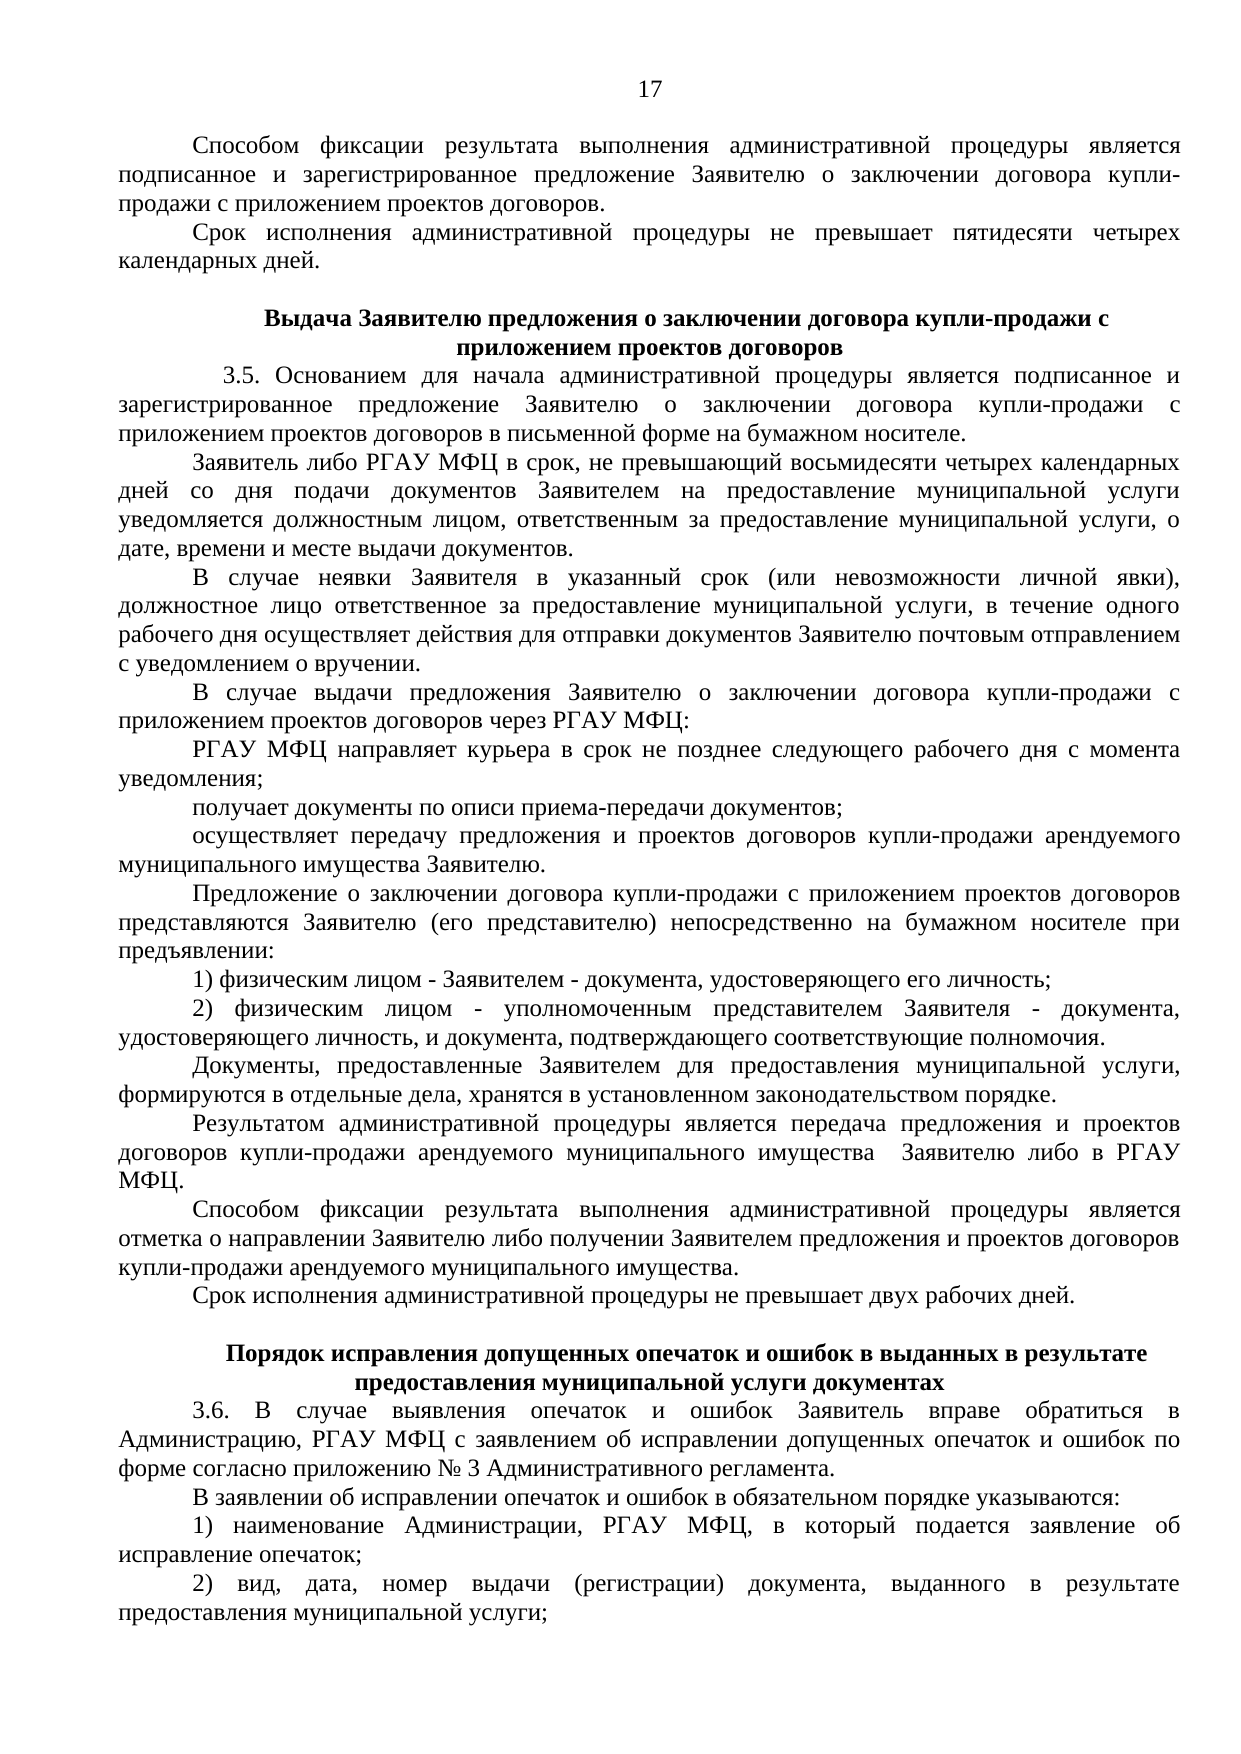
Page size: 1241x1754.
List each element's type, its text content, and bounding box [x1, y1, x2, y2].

text 2) физическим лицом - уполномоченным представителем Заявителя - документа, удостоверяющего личность, и документа, подтверждающего соответствующие полномочия. [118, 993, 1181, 1051]
text получает документы по описи приема-передачи документов; [118, 792, 1181, 821]
text Заявитель либо РГАУ МФЦ в срок, не превышающий восьмидесяти четырех календарных дней со дня подачи документов Заявителем на предоставление муниципальной услуги уведомляется должностным лицом, ответственным за предоставление муниципальной услуги, о дате, времени и месте выдачи документов. [118, 447, 1181, 562]
text Выдача Заявителю предложения о заключении договора купли-продажи с приложением проектов договоров [118, 303, 1181, 361]
text осуществляет передачу предложения и проектов договоров купли-продажи арендуемого муниципального имущества Заявителю. [118, 821, 1181, 878]
text 3.5. Основанием для начала административной процедуры является подписанное и зарегистрированное предложение Заявителю о заключении договора купли-продажи с приложением проектов договоров в письменной форме на бумажном носителе. [118, 361, 1181, 447]
text Результатом административной процедуры является передача предложения и проектов договоров купли-продажи арендуемого муниципального имущества Заявителю либо в РГАУ МФЦ. [118, 1108, 1181, 1194]
text 1) наименование Администрации, РГАУ МФЦ, в который подается заявление об исправление опечаток; [118, 1511, 1181, 1568]
text 1) физическим лицом - Заявителем - документа, удостоверяющего его личность; [118, 964, 1181, 993]
text Срок исполнения административной процедуры не превышает пятидесяти четырех календарных дней. [118, 217, 1181, 274]
text Документы, предоставленные Заявителем для предоставления муниципальной услуги, формируются в отдельные дела, хранятся в установленном законодательством порядке. [118, 1051, 1181, 1108]
text Порядок исправления допущенных опечаток и ошибок в выданных в результате предоставления муниципальной услуги документах [118, 1338, 1181, 1396]
text РГАУ МФЦ направляет курьера в срок не позднее следующего рабочего дня с момента уведомления; [118, 734, 1181, 792]
text Способом фиксации результата выполнения административной процедуры является отметка о направлении Заявителю либо получении Заявителем предложения и проектов договоров купли-продажи арендуемого муниципального имущества. [118, 1194, 1181, 1281]
text Предложение о заключении договора купли-продажи с приложением проектов договоров представляются Заявителю (его представителю) непосредственно на бумажном носителе при предъявлении: [118, 878, 1181, 964]
text 3.6. В случае выявления опечаток и ошибок Заявитель вправе обратиться в Администрацию, РГАУ МФЦ с заявлением об исправлении допущенных опечаток и ошибок по форме согласно приложению № 3 Административного регламента. [118, 1396, 1181, 1482]
text В случае выдачи предложения Заявителю о заключении договора купли-продажи с приложением проектов договоров через РГАУ МФЦ: [118, 677, 1181, 734]
text Способом фиксации результата выполнения административной процедуры является подписанное и зарегистрированное предложение Заявителю о заключении договора купли-продажи с приложением проектов договоров. [118, 131, 1181, 217]
text 2) вид, дата, номер выдачи (регистрации) документа, выданного в результате предоставления муниципальной услуги; [118, 1568, 1181, 1626]
text Срок исполнения административной процедуры не превышает двух рабочих дней. [118, 1281, 1181, 1309]
text В заявлении об исправлении опечаток и ошибок в обязательном порядке указываются: [118, 1482, 1181, 1511]
text В случае неявки Заявителя в указанный срок (или невозможности личной явки), должностное лицо ответственное за предоставление муниципальной услуги, в течение одного рабочего дня осуществляет действия для отправки документов Заявителю почтовым отправлением с уведомлением о вручении. [118, 562, 1181, 677]
